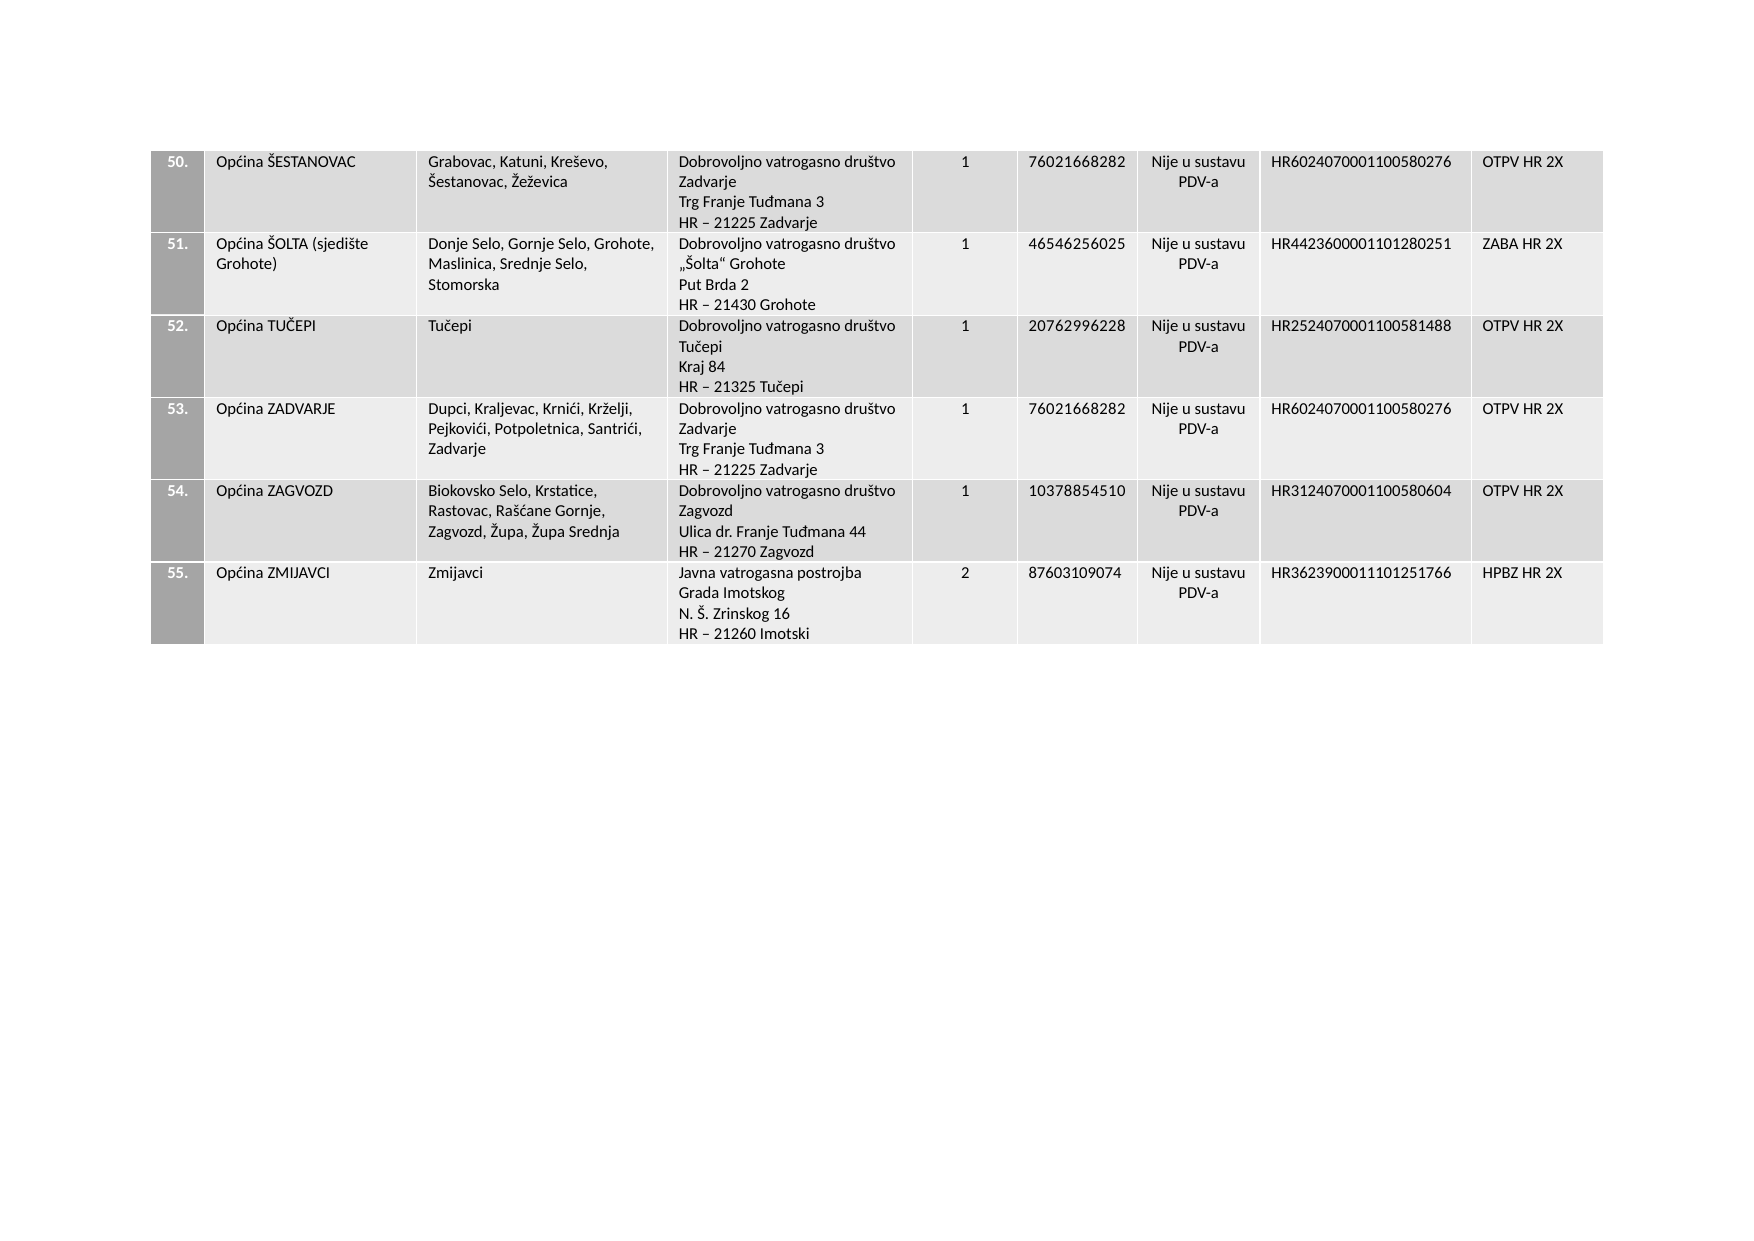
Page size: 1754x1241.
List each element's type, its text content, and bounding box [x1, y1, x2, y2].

table_cell Dobrovoljno vatrogasno društvo Tučepi Kraj 84 HR – 21325 Tučepi [668, 316, 912, 397]
table_cell 51. [151, 233, 204, 314]
table_cell 50. [151, 151, 204, 232]
table_cell 1 [913, 233, 1017, 314]
table_cell Nije u sustavu PDV-a [1138, 233, 1259, 314]
table_cell Nije u sustavu PDV-a [1138, 151, 1259, 232]
table_cell 1 [913, 151, 1017, 232]
table_cell 87603109074 [1018, 563, 1137, 644]
table_cell OTPV HR 2X [1472, 151, 1603, 232]
table_cell HR6024070001100580276 [1261, 151, 1471, 232]
table_cell 1 [913, 480, 1017, 561]
table_cell Zmijavci [417, 563, 667, 644]
table_cell 20762996228 [1018, 316, 1137, 397]
table_cell Općina TUČEPI [205, 316, 416, 397]
table_cell Javna vatrogasna postrojba Grada Imotskog N. Š. Zrinskog 16 HR – 21260 Imotski [668, 563, 912, 644]
table_cell HR3623900011101251766 [1261, 563, 1471, 644]
table_cell Grabovac, Katuni, Kreševo, Šestanovac, Žeževica [417, 151, 667, 232]
table_cell Dobrovoljno vatrogasno društvo Zadvarje Trg Franje Tuđmana 3 HR – 21225 Zadvarje [668, 151, 912, 232]
table_cell 10378854510 [1018, 480, 1137, 561]
table_cell Općina ZAGVOZD [205, 480, 416, 561]
table_cell 2 [913, 563, 1017, 644]
table_cell Nije u sustavu PDV-a [1138, 563, 1259, 644]
table_cell Tučepi [417, 316, 667, 397]
table_cell HR6024070001100580276 [1261, 398, 1471, 479]
table_cell OTPV HR 2X [1472, 316, 1603, 397]
table_cell ZABA HR 2X [1472, 233, 1603, 314]
table_cell HPBZ HR 2X [1472, 563, 1603, 644]
table_cell Nije u sustavu PDV-a [1138, 316, 1259, 397]
table_cell HR4423600001101280251 [1261, 233, 1471, 314]
table_cell 53. [151, 398, 204, 479]
table_cell OTPV HR 2X [1472, 398, 1603, 479]
table_cell Općina ŠESTANOVAC [205, 151, 416, 232]
table_cell 52. [151, 316, 204, 397]
table_cell 1 [913, 398, 1017, 479]
table_cell 1 [913, 316, 1017, 397]
table_cell 76021668282 [1018, 398, 1137, 479]
table_cell Općina ZADVARJE [205, 398, 416, 479]
table_cell Dobrovoljno vatrogasno društvo Zagvozd Ulica dr. Franje Tuđmana 44 HR – 21270 Zagvozd [668, 480, 912, 561]
table_cell Općina ŠOLTA (sjedište Grohote) [205, 233, 416, 314]
table_cell Dupci, Kraljevac, Krnići, Krželji, Pejkovići, Potpoletnica, Santrići, Zadvarje [417, 398, 667, 479]
table_cell Nije u sustavu PDV-a [1138, 398, 1259, 479]
table_cell 76021668282 [1018, 151, 1137, 232]
table_cell Dobrovoljno vatrogasno društvo „Šolta“ Grohote Put Brda 2 HR – 21430 Grohote [668, 233, 912, 314]
table_cell Dobrovoljno vatrogasno društvo Zadvarje Trg Franje Tuđmana 3 HR – 21225 Zadvarje [668, 398, 912, 479]
table_cell HR2524070001100581488 [1261, 316, 1471, 397]
table_cell 46546256025 [1018, 233, 1137, 314]
table_cell Nije u sustavu PDV-a [1138, 480, 1259, 561]
table_cell 55. [151, 563, 204, 644]
table_cell Donje Selo, Gornje Selo, Grohote, Maslinica, Srednje Selo, Stomorska [417, 233, 667, 314]
table_cell Biokovsko Selo, Krstatice, Rastovac, Rašćane Gornje, Zagvozd, Župa, Župa Srednja [417, 480, 667, 561]
table_cell Općina ZMIJAVCI [205, 563, 416, 644]
table_cell OTPV HR 2X [1472, 480, 1603, 561]
table_cell 54. [151, 480, 204, 561]
table_cell HR3124070001100580604 [1261, 480, 1471, 561]
